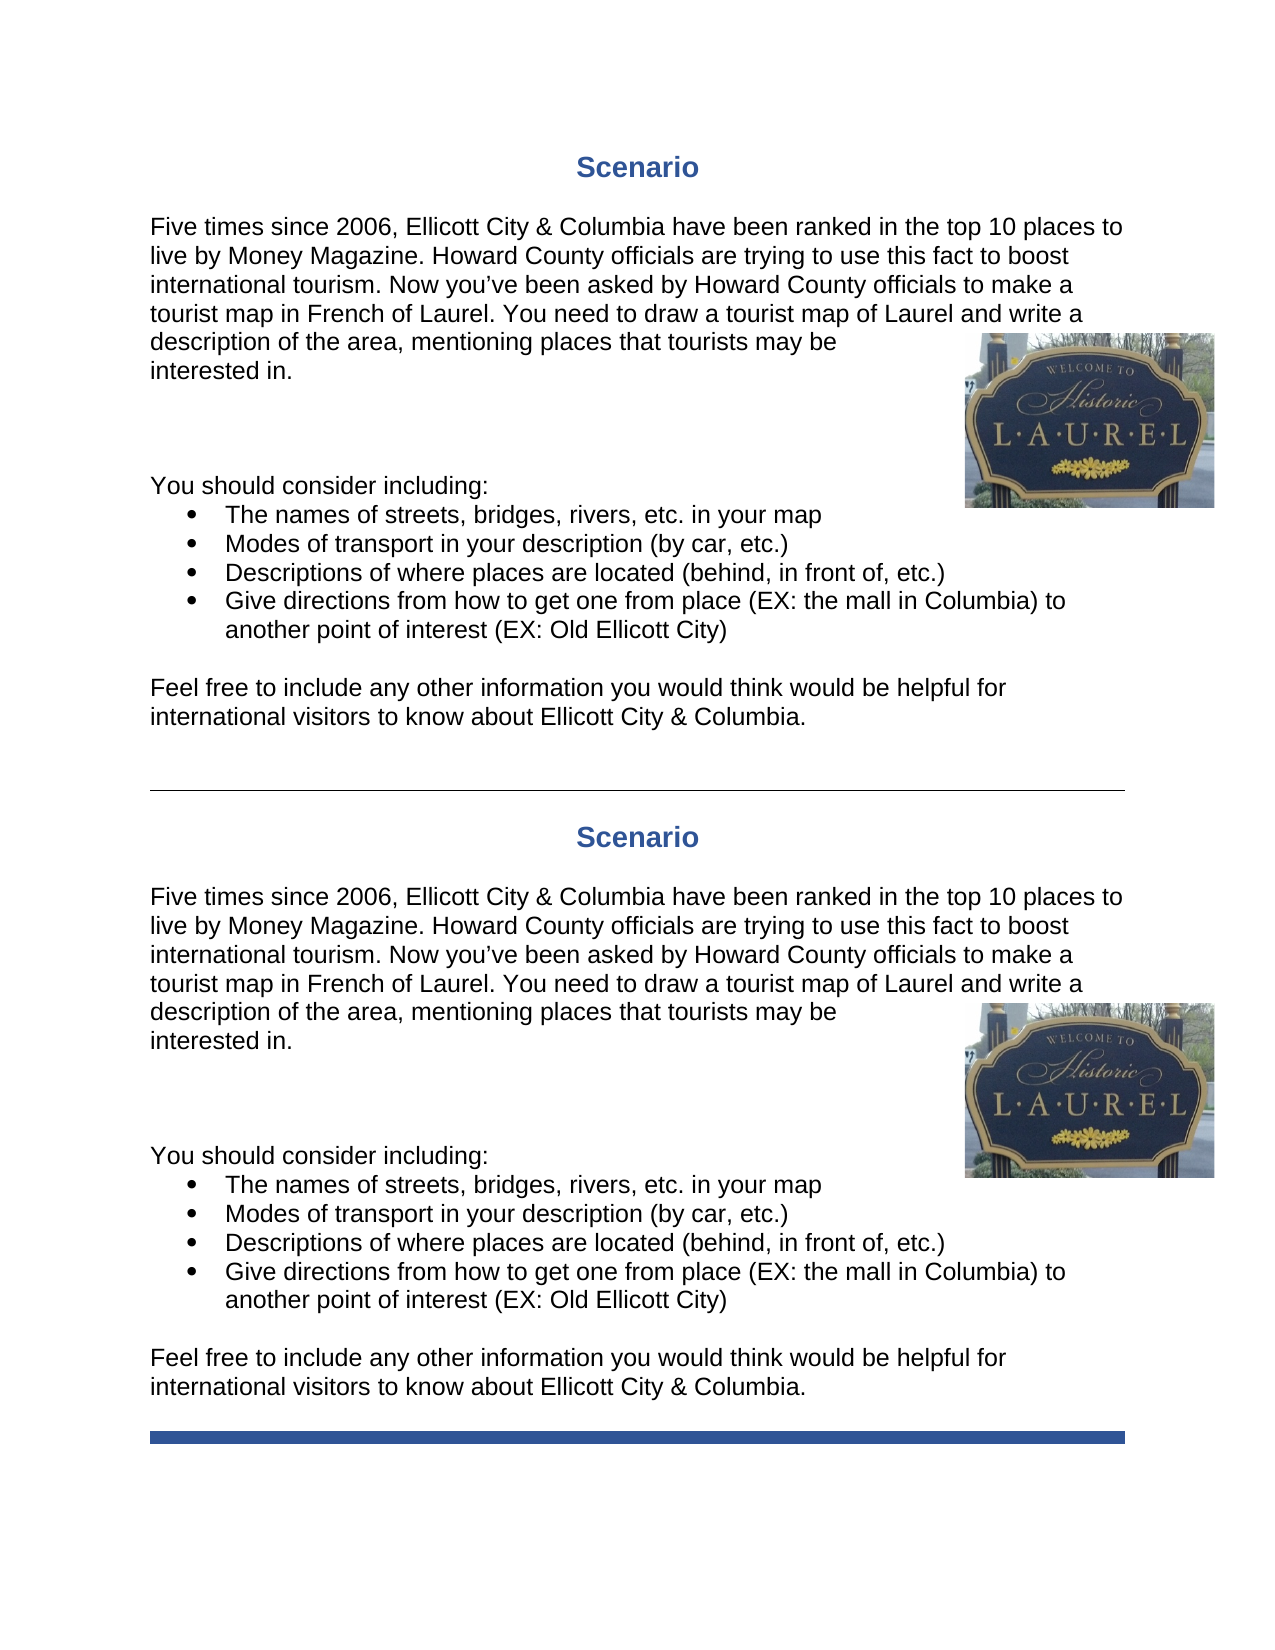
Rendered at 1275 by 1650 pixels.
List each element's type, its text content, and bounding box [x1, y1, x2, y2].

list Descriptions of where places are located (behind, in front of, etc.) [187, 1228, 1125, 1256]
text Feel free to include any other information you would think would be helpful for international visitors to know about Ellicott City & Columbia. [150, 1314, 1125, 1400]
text You should consider including: [150, 1141, 964, 1170]
list Give directions from how to get one from place (EX: the mall in Columbia) to another point of interest (EX: Old Ellicott City) [187, 1256, 1125, 1314]
text Five times since 2006, Ellicott City & Columbia have been ranked in the top 10 places to live by Money Magazine. Howard County officials are trying to use this fact to boost international tourism. Now you’ve been asked by Howard County officials to make a tourist map in French of Laurel. You need to draw a tourist map of Laurel and write a description of the area, mentioning places that tourists may be interested in. [150, 882, 1125, 1055]
list The names of streets, bridges, rivers, etc. in your map [187, 500, 1125, 529]
text You should consider including: [150, 471, 965, 500]
list The names of streets, bridges, rivers, etc. in your map [187, 1170, 1125, 1199]
text Scenario [150, 150, 1125, 183]
text Five times since 2006, Ellicott City & Columbia have been ranked in the top 10 places to live by Money Magazine. Howard County officials are trying to use this fact to boost international tourism. Now you’ve been asked by Howard County officials to make a tourist map in French of Laurel. You need to draw a tourist map of Laurel and write a description of the area, mentioning places that tourists may be interested in. [150, 212, 1125, 385]
text Scenario [150, 820, 1125, 854]
text Feel free to include any other information you would think would be helpful for international visitors to know about Ellicott City & Columbia. [150, 644, 1125, 730]
list Modes of transport in your description (by car, etc.) [187, 1199, 1125, 1228]
list Descriptions of where places are located (behind, in front of, etc.) [187, 557, 1125, 586]
picture [965, 333, 1216, 512]
list Modes of transport in your description (by car, etc.) [187, 529, 1125, 557]
list Give directions from how to get one from place (EX: the mall in Columbia) to another point of interest (EX: Old Ellicott City) [187, 586, 1125, 644]
picture [964, 1003, 1215, 1178]
